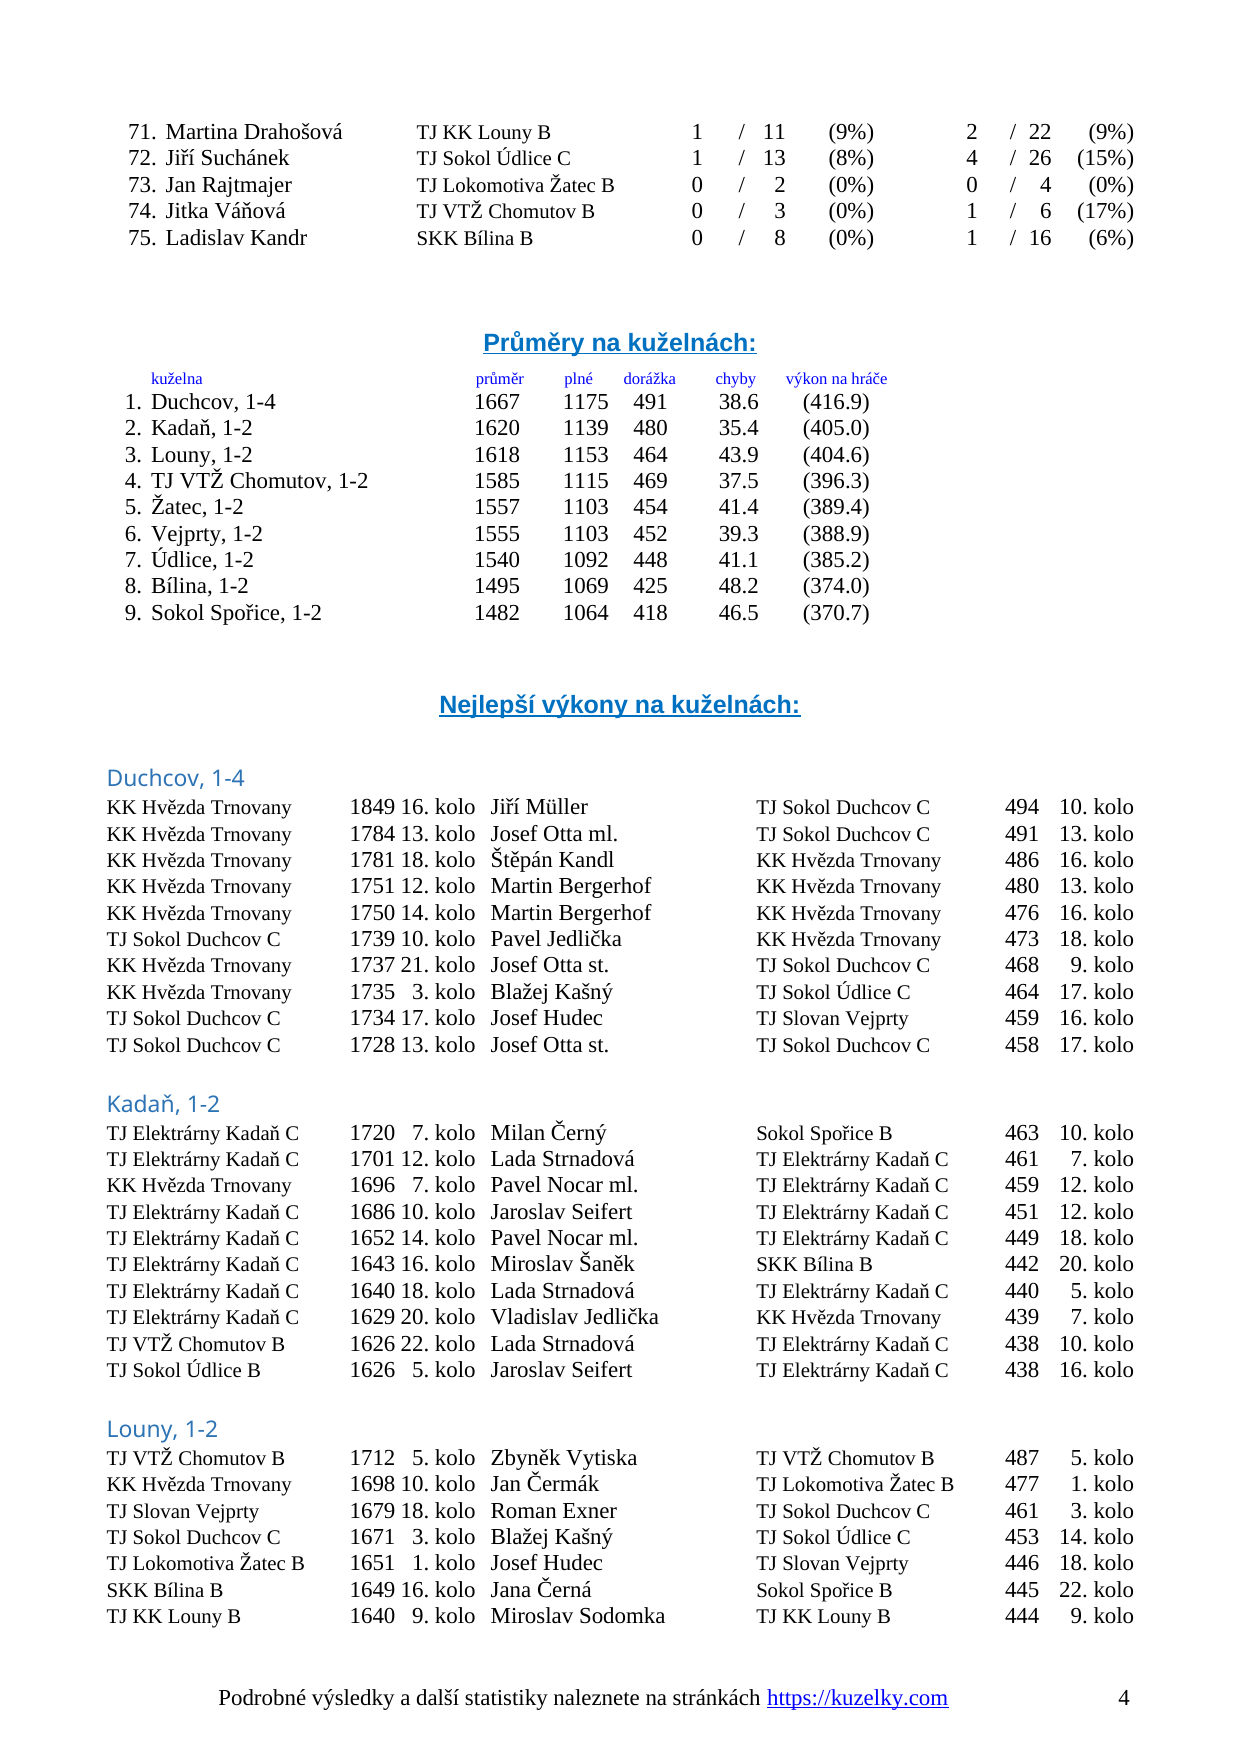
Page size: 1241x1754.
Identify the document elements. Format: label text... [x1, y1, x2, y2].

text TJ Elektrárny Kadaň C 1643 16. kolo Miroslav Šaněk SKK Bílina B 442 20. kolo [106, 1251, 1134, 1277]
text 1. Duchcov, 1-4 1667 1175 491 38.6 (416.9) [106, 388, 1134, 414]
text 3. Louny, 1-2 1618 1153 464 43.9 (404.6) [106, 441, 1134, 467]
text TJ VTŽ Chomutov B 1712 5. kolo Zbyněk Vytiska TJ VTŽ Chomutov B 487 5. kolo [106, 1444, 1134, 1470]
text 8. Bílina, 1-2 1495 1069 425 48.2 (374.0) [106, 572, 1134, 599]
text KK Hvězda Trnovany 1735 3. kolo Blažej Kašný TJ Sokol Údlice C 464 17. kolo [106, 978, 1134, 1004]
text 74. Jitka Váňová TJ VTŽ Chomutov B 0 / 3 (0%) 1 / 6 (17%) [106, 197, 1134, 223]
text TJ Sokol Duchcov C 1739 10. kolo Pavel Jedlička KK Hvězda Trnovany 473 18. kolo [106, 925, 1134, 952]
text 4. TJ VTŽ Chomutov, 1-2 1585 1115 469 37.5 (396.3) [106, 467, 1134, 493]
text TJ Elektrárny Kadaň C 1640 18. kolo Lada Strnadová TJ Elektrárny Kadaň C 440 5. kolo [106, 1277, 1134, 1303]
subtitle Duchcov, 1-4 [106, 762, 1134, 793]
text Nejlepší výkony na kuželnách: [94, 690, 1145, 719]
text TJ Slovan Vejprty 1679 18. kolo Roman Exner TJ Sokol Duchcov C 461 3. kolo [106, 1497, 1134, 1523]
text TJ Sokol Duchcov C 1734 17. kolo Josef Hudec TJ Slovan Vejprty 459 16. kolo [106, 1004, 1134, 1031]
subtitle Kadaň, 1-2 [106, 1087, 1134, 1119]
text 72. Jiří Suchánek TJ Sokol Údlice C 1 / 13 (8%) 4 / 26 (15%) [106, 144, 1134, 171]
text TJ Lokomotiva Žatec B 1651 1. kolo Josef Hudec TJ Slovan Vejprty 446 18. kolo [106, 1549, 1134, 1576]
text 5. Žatec, 1-2 1557 1103 454 41.4 (389.4) [106, 493, 1134, 520]
text 7. Údlice, 1-2 1540 1092 448 41.1 (385.2) [106, 546, 1134, 572]
text 2. Kadaň, 1-2 1620 1139 480 35.4 (405.0) [106, 414, 1134, 441]
text 71. Martina Drahošová TJ KK Louny B 1 / 11 (9%) 2 / 22 (9%) [106, 118, 1134, 144]
text kuželna průměr plné dorážka chyby výkon na hráče [106, 369, 1134, 388]
text TJ KK Louny B 1640 9. kolo Miroslav Sodomka TJ KK Louny B 444 9. kolo [106, 1602, 1134, 1628]
text KK Hvězda Trnovany 1849 16. kolo Jiří Müller TJ Sokol Duchcov C 494 10. kolo [106, 793, 1134, 820]
text KK Hvězda Trnovany 1784 13. kolo Josef Otta ml. TJ Sokol Duchcov C 491 13. kolo [106, 820, 1134, 846]
text 9. Sokol Spořice, 1-2 1482 1064 418 46.5 (370.7) [106, 599, 1134, 625]
text TJ Elektrárny Kadaň C 1720 7. kolo Milan Černý Sokol Spořice B 463 10. kolo [106, 1119, 1134, 1145]
text KK Hvězda Trnovany 1750 14. kolo Martin Bergerhof KK Hvězda Trnovany 476 16. kolo [106, 899, 1134, 925]
text 75. Ladislav Kandr SKK Bílina B 0 / 8 (0%) 1 / 16 (6%) [106, 223, 1134, 250]
text KK Hvězda Trnovany 1781 18. kolo Štěpán Kandl KK Hvězda Trnovany 486 16. kolo [106, 846, 1134, 872]
text KK Hvězda Trnovany 1698 10. kolo Jan Čermák TJ Lokomotiva Žatec B 477 1. kolo [106, 1470, 1134, 1497]
text TJ Sokol Údlice B 1626 5. kolo Jaroslav Seifert TJ Elektrárny Kadaň C 438 16. kolo [106, 1356, 1134, 1382]
text SKK Bílina B 1649 16. kolo Jana Černá Sokol Spořice B 445 22. kolo [106, 1576, 1134, 1602]
text 73. Jan Rajtmajer TJ Lokomotiva Žatec B 0 / 2 (0%) 0 / 4 (0%) [106, 171, 1134, 197]
text 6. Vejprty, 1-2 1555 1103 452 39.3 (388.9) [106, 520, 1134, 546]
text KK Hvězda Trnovany 1696 7. kolo Pavel Nocar ml. TJ Elektrárny Kadaň C 459 12. kolo [106, 1171, 1134, 1198]
text TJ Sokol Duchcov C 1671 3. kolo Blažej Kašný TJ Sokol Údlice C 453 14. kolo [106, 1523, 1134, 1549]
text TJ Elektrárny Kadaň C 1652 14. kolo Pavel Nocar ml. TJ Elektrárny Kadaň C 449 18. kolo [106, 1224, 1134, 1251]
text KK Hvězda Trnovany 1751 12. kolo Martin Bergerhof KK Hvězda Trnovany 480 13. kolo [106, 872, 1134, 899]
text TJ Elektrárny Kadaň C 1686 10. kolo Jaroslav Seifert TJ Elektrárny Kadaň C 451 12. kolo [106, 1198, 1134, 1224]
text TJ Elektrárny Kadaň C 1701 12. kolo Lada Strnadová TJ Elektrárny Kadaň C 461 7. kolo [106, 1145, 1134, 1171]
text TJ Sokol Duchcov C 1728 13. kolo Josef Otta st. TJ Sokol Duchcov C 458 17. kolo [106, 1031, 1134, 1057]
text Průměry na kuželnách: [94, 328, 1145, 356]
text KK Hvězda Trnovany 1737 21. kolo Josef Otta st. TJ Sokol Duchcov C 468 9. kolo [106, 952, 1134, 978]
subtitle Louny, 1-2 [106, 1413, 1134, 1444]
text TJ VTŽ Chomutov B 1626 22. kolo Lada Strnadová TJ Elektrárny Kadaň C 438 10. kolo [106, 1329, 1134, 1356]
text TJ Elektrárny Kadaň C 1629 20. kolo Vladislav Jedlička KK Hvězda Trnovany 439 7. kolo [106, 1303, 1134, 1329]
